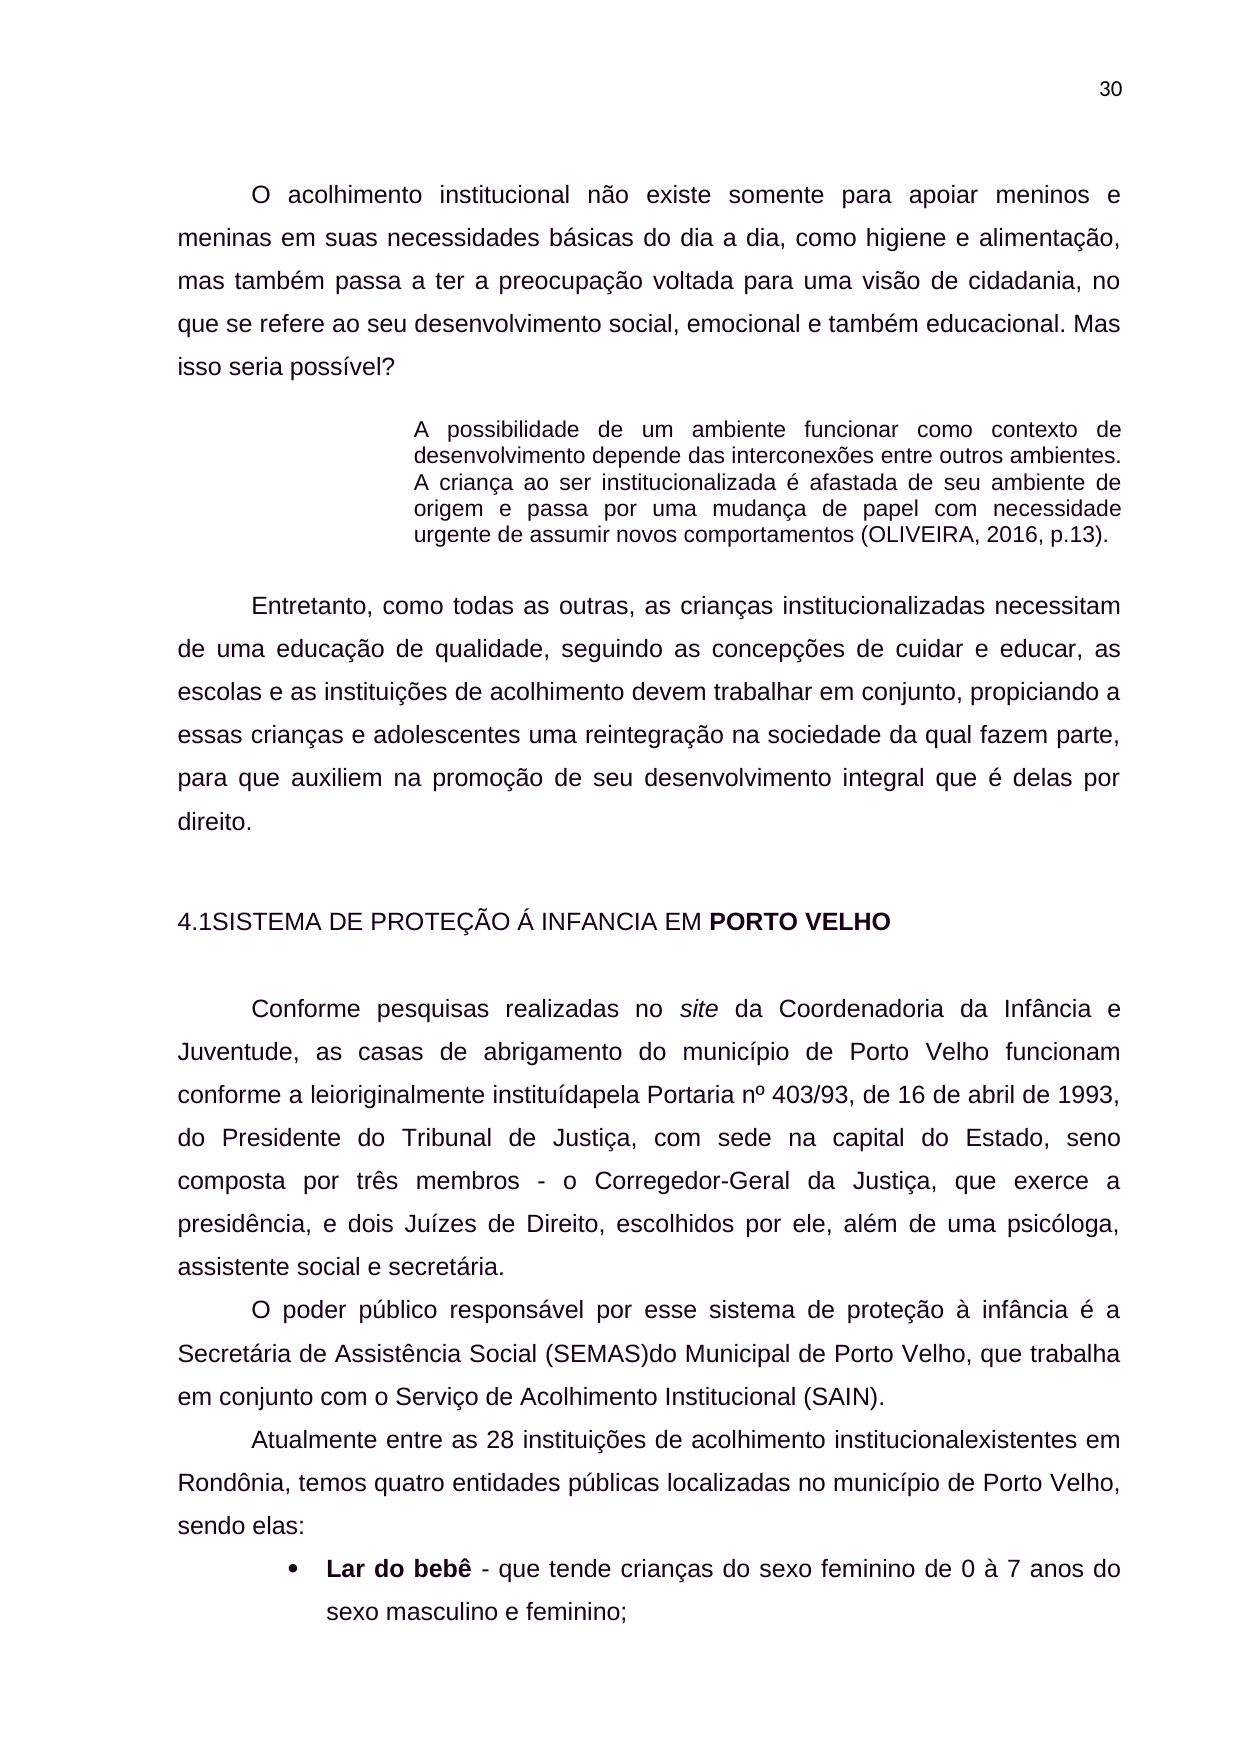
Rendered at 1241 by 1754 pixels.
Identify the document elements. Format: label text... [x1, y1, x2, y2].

text Conforme pesquisas realizadas no site da Coordenadoria da Infância e Juventude, as casas de abrigamento do município de Porto Velho funcionam conforme a leioriginalmente instituídapela Portaria nº 403/93, de 16 de abril de 1993, do Presidente do Tribunal de Justiça, com sede na capital do Estado, seno composta por três membros - o Corregedor-Geral da Justiça, que exerce a presidência, e dois Juízes de Direito, escolhidos por ele, além de uma psicóloga, assistente social e secretária. [177, 993, 1122, 1281]
text O acolhimento institucional não existe somente para apoiar meninos e meninas em suas necessidades básicas do dia a dia, como higiene e alimentação, mas também passa a ter a preocupação voltada para uma visão de cidadania, no que se refere ao seu desenvolvimento social, emocional e também educacional. Mas isso seria possível? [177, 179, 1122, 381]
text Atualmente entre as 28 instituições de acolhimento institucionalexistentes em Rondônia, temos quatro entidades públicas localizadas no município de Porto Velho, sendo elas: [177, 1425, 1122, 1540]
text A possibilidade de um ambiente funcionar como contexto de desenvolvimento depende das interconexões entre outros ambientes. A criança ao ser institucionalizada é afastada de seu ambiente de origem e passa por uma mudança de papel com necessidade urgente de assumir novos comportamentos (OLIVEIRA, 2016, p.13). [413, 416, 1122, 548]
text Entretanto, como todas as outras, as crianças institucionalizadas necessitam de uma educação de qualidade, seguindo as concepções de cuidar e educar, as escolas e as instituições de acolhimento devem trabalhar em conjunto, propiciando a essas crianças e adolescentes uma reintegração na sociedade da qual fazem parte, para que auxiliem na promoção de seu desenvolvimento integral que é delas por direito. [177, 591, 1122, 835]
text O poder público responsável por esse sistema de proteção à infância é a Secretária de Assistência Social (SEMAS)do Municipal de Porto Velho, que trabalha em conjunto com o Serviço de Acolhimento Institucional (SAIN). [177, 1295, 1122, 1410]
text 4.1SISTEMA DE PROTEÇÃO Á INFANCIA EM PORTO VELHO [177, 907, 1122, 936]
list Lar do bebê - que tende crianças do sexo feminino de 0 à 7 anos do sexo masculino e feminino; [288, 1554, 1122, 1626]
